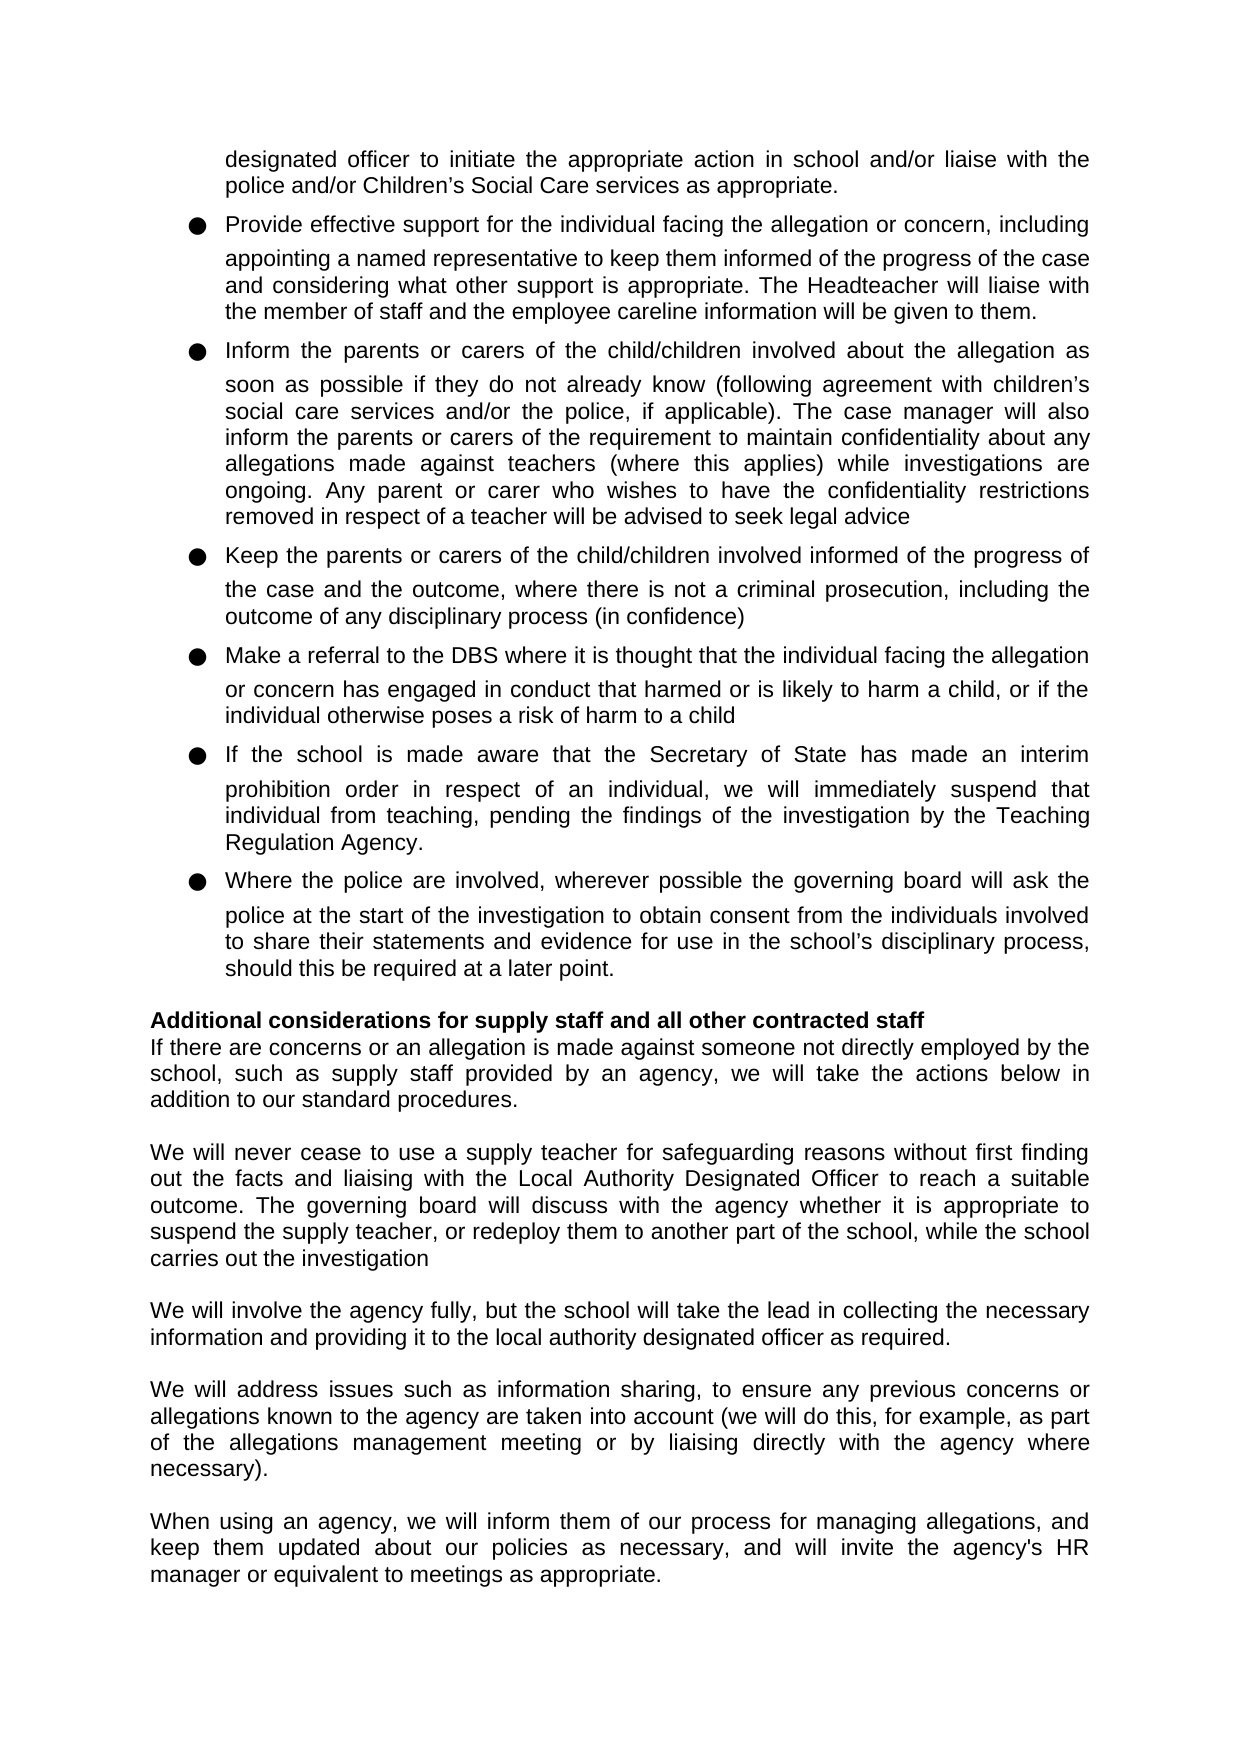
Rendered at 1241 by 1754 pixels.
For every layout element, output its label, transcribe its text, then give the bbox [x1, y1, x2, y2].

text When using an agency, we will inform them of our process for managing allegations, and keep them updated about our policies as necessary, and will invite the agency's HR manager or equivalent to meetings as appropriate. [150, 1508, 1091, 1587]
list Make a referral to the DBS where it is thought that the individual facing the allegation or concern has engaged in conduct that harmed or is likely to harm a child, or if the individual otherwise poses a risk of harm to a child [187, 629, 1091, 729]
text Additional considerations for supply staff and all other contracted staff [150, 1007, 1091, 1034]
list Where the police are involved, wherever possible the governing board will ask the police at the start of the investigation to obtain consent from the individuals involved to share their statements and evidence for use in the school’s disciplinary process, should this be required at a later point. [187, 855, 1091, 981]
text If there are concerns or an allegation is made against someone not directly employed by the school, such as supply staff provided by an agency, we will take the actions below in addition to our standard procedures. [150, 1034, 1091, 1113]
list Inform the parents or carers of the child/children involved about the allegation as soon as possible if they do not already know (following agreement with children’s social care services and/or the police, if applicable). The case manager will also inform the parents or carers of the requirement to maintain confidentiality about any allegations made against teachers (where this applies) while investigations are ongoing. Any parent or carer who wishes to have the confidentiality restrictions removed in respect of a teacher will be advised to seek legal advice [187, 324, 1091, 529]
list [187, 146, 1091, 198]
text We will address issues such as information sharing, to ensure any previous concerns or allegations known to the agency are taken into account (we will do this, for example, as part of the allegations management meeting or by liaising directly with the agency where necessary). [150, 1376, 1091, 1482]
list If the school is made aware that the Secretary of State has made an interim prohibition order in respect of an individual, we will immediately suspend that individual from teaching, pending the findings of the investigation by the Teaching Regulation Agency. [187, 729, 1091, 855]
text We will involve the agency fully, but the school will take the lead in collecting the necessary information and providing it to the local authority designated officer as required. [150, 1297, 1091, 1350]
list Keep the parents or carers of the child/children involved informed of the progress of the case and the outcome, where there is not a criminal prosecution, including the outcome of any disciplinary process (in confidence) [187, 529, 1091, 629]
text We will never cease to use a supply teacher for safeguarding reasons without first finding out the facts and liaising with the Local Authority Designated Officer to reach a suitable outcome. The governing board will discuss with the agency whether it is appropriate to suspend the supply teacher, or redeploy them to another part of the school, while the school carries out the investigation [150, 1139, 1091, 1271]
list Provide effective support for the individual facing the allegation or concern, including appointing a named representative to keep them informed of the progress of the case and considering what other support is appropriate. The Headteacher will liaise with the member of staff and the employee careline information will be given to them. [187, 198, 1091, 324]
